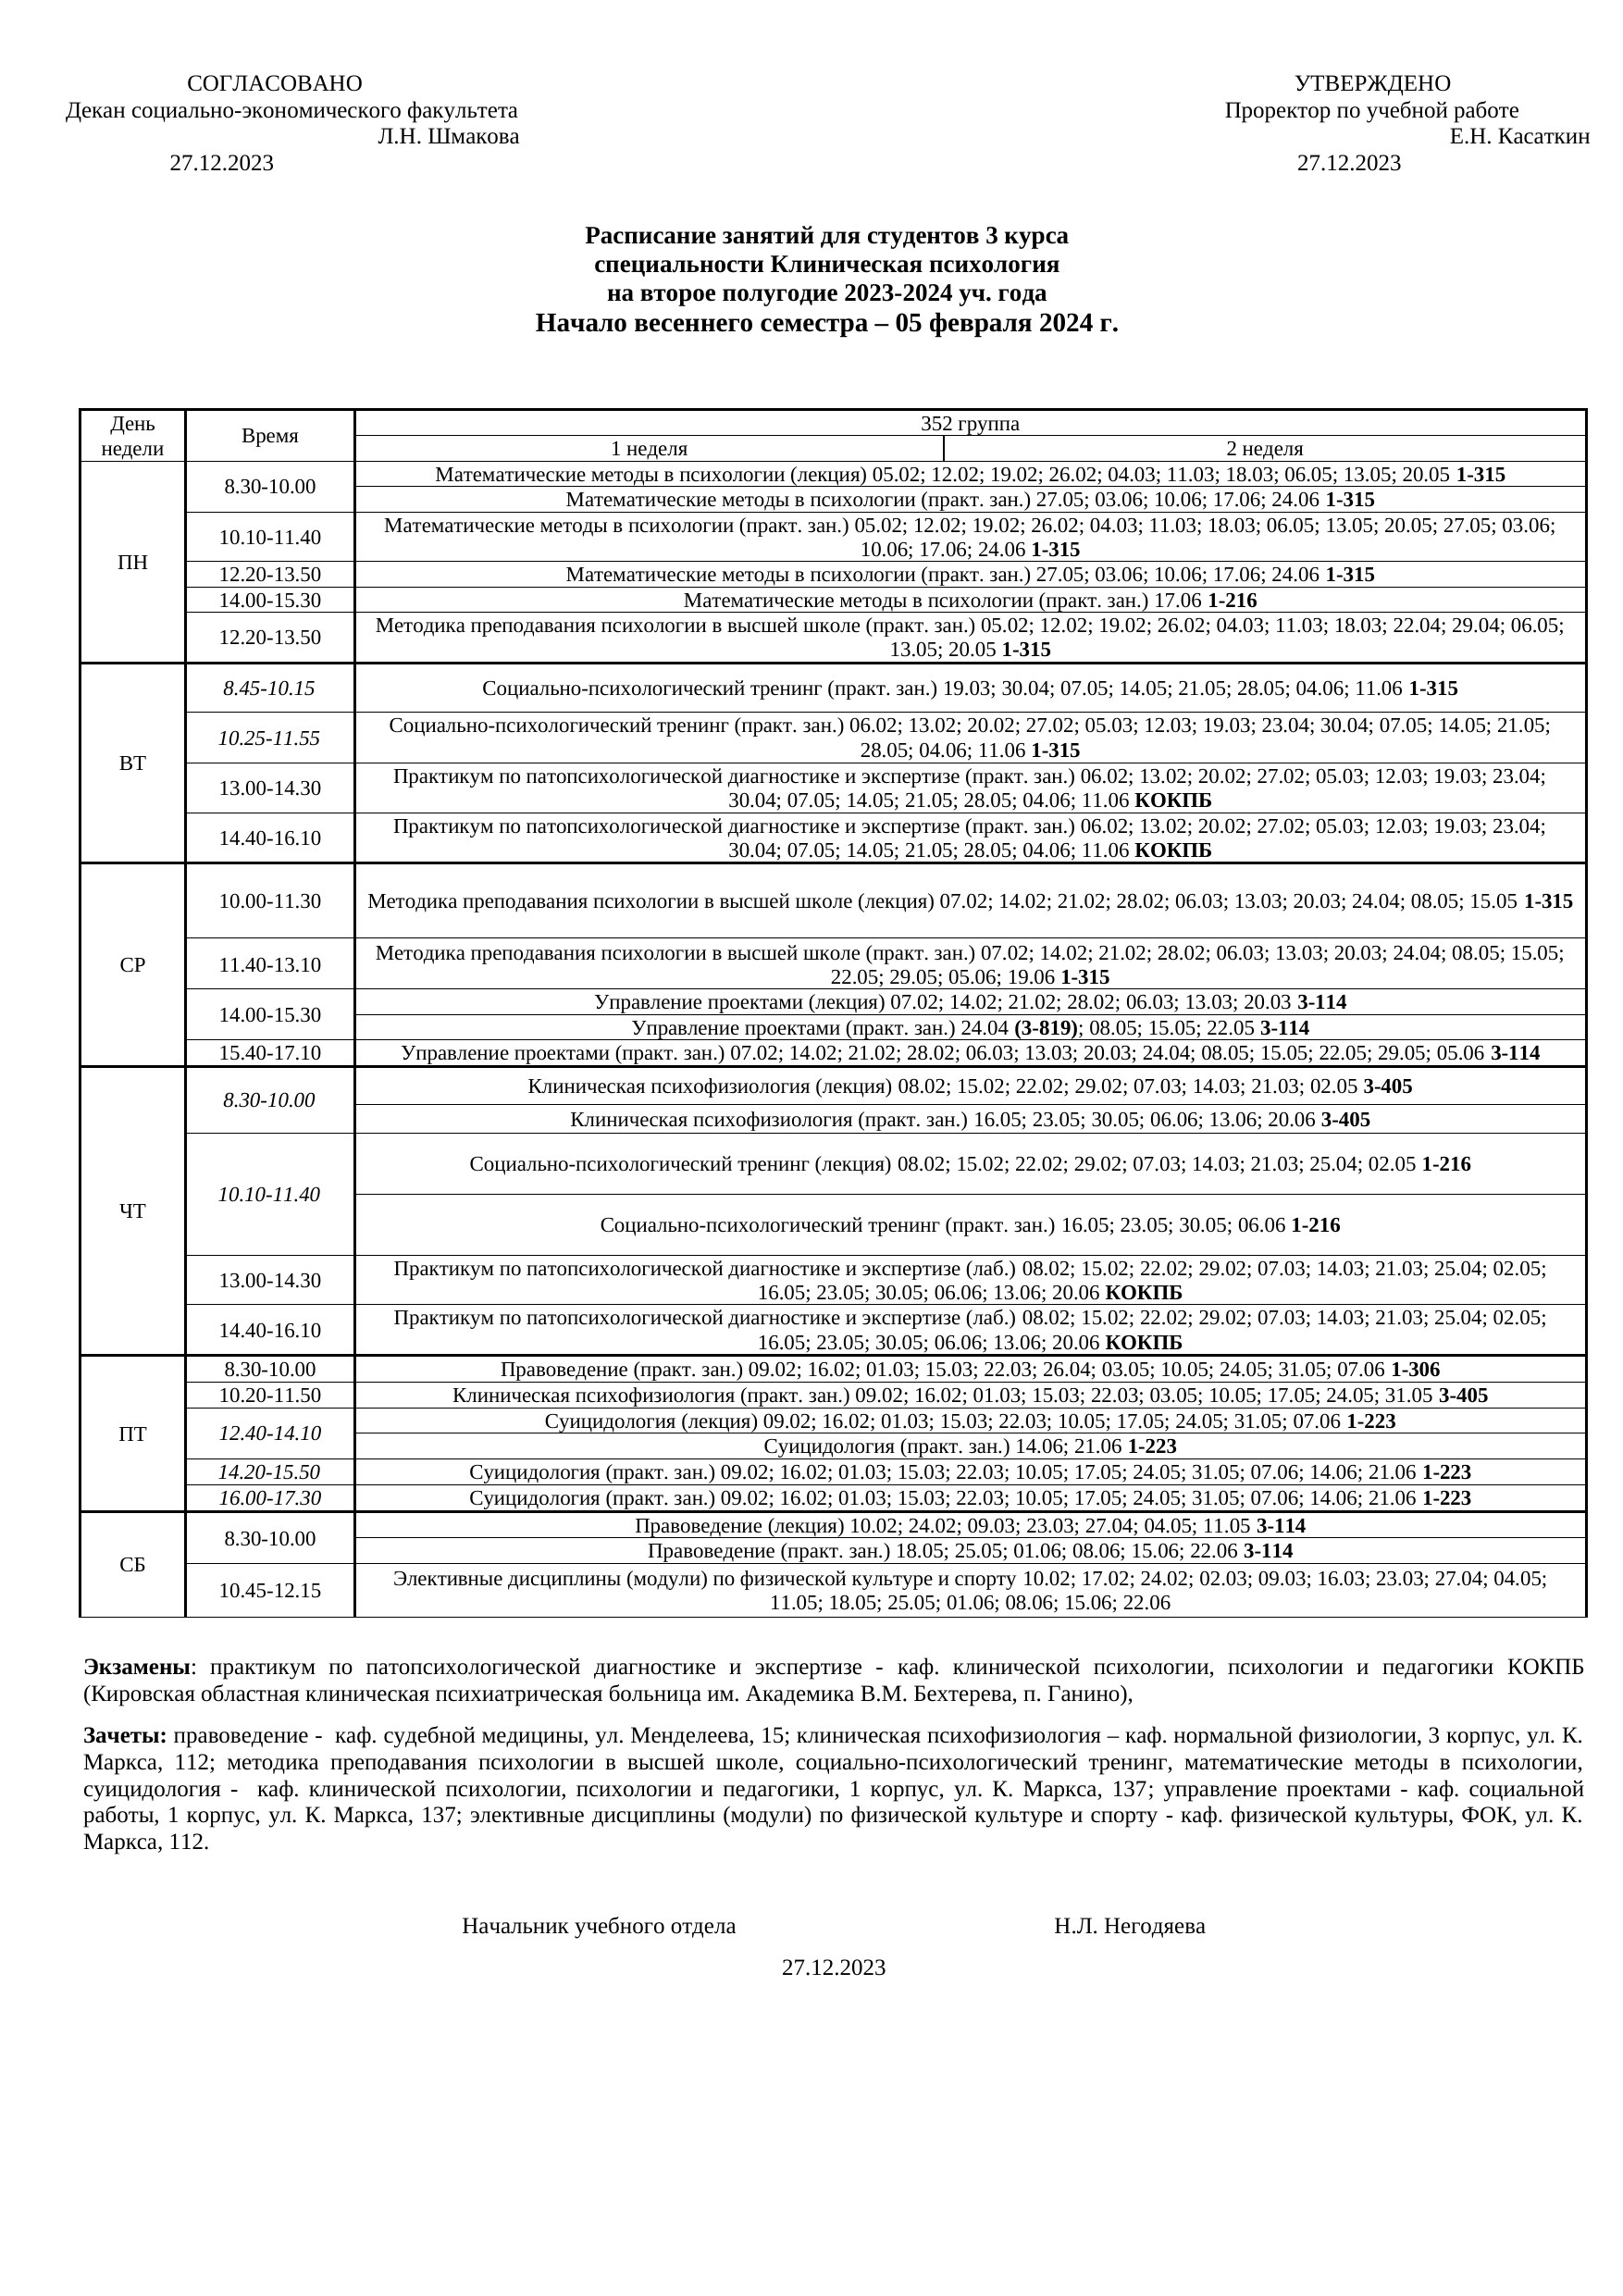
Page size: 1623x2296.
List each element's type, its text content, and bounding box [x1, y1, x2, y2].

table_cell Социально-психологический тренинг (практ. зан.) 06.02; 13.02; 20.02; 27.02; 05.03; 12.03; 19.03; 23.04; 30.04; 07.05; 14.05; 21.05; 28.05; 04.06; 11.06 1-315 [356, 713, 1585, 763]
table_cell Суицидология (практ. зан.) 09.02; 16.02; 01.03; 15.03; 22.03; 10.05; 17.05; 24.05; 31.05; 07.06; 14.06; 21.06 1-223 [356, 1485, 1585, 1510]
table_cell ПН [81, 462, 184, 662]
table_cell Правоведение (практ. зан.) 09.02; 16.02; 01.03; 15.03; 22.03; 26.04; 03.05; 10.05; 24.05; 31.05; 07.06 1-306 [356, 1357, 1585, 1382]
table_cell 10.45-12.15 [187, 1564, 353, 1617]
table_cell Клиническая психофизиология (лекция) 08.02; 15.02; 22.02; 29.02; 07.03; 14.03; 21.03; 02.05 3-405 [356, 1068, 1585, 1104]
table_cell 2 неделя [945, 436, 1585, 461]
table_cell Суицидология (практ. зан.) 14.06; 21.06 1-223 [356, 1433, 1585, 1458]
table_cell Социально-психологический тренинг (лекция) 08.02; 15.02; 22.02; 29.02; 07.03; 14.03; 21.03; 25.04; 02.05 1-216 [356, 1134, 1585, 1193]
table_cell 16.00-17.30 [187, 1485, 353, 1510]
table_cell Правоведение (лекция) 10.02; 24.02; 09.03; 23.03; 27.04; 04.05; 11.05 3-114 [356, 1513, 1585, 1537]
table_cell 10.00-11.30 [187, 864, 353, 937]
table_cell 13.00-14.30 [187, 763, 353, 812]
table_cell 10.20-11.50 [187, 1383, 353, 1408]
table_cell Суицидология (лекция) 09.02; 16.02; 01.03; 15.03; 22.03; 10.05; 17.05; 24.05; 31.05; 07.06 1-223 [356, 1409, 1585, 1433]
table_cell Практикум по патопсихологической диагностике и экспертизе (лаб.) 08.02; 15.02; 22.02; 29.02; 07.03; 14.03; 21.03; 25.04; 02.05; 16.05; 23.05; 30.05; 06.06; 13.06; 20.06 КОКПБ [356, 1256, 1585, 1304]
table_header 352 группа [356, 411, 1585, 435]
table_cell 8.30-10.00 [187, 1068, 353, 1132]
text Начальник учебного отдела Н.Л. Негодяева [83, 1912, 1585, 1939]
table_cell Управление проектами (практ. зан.) 24.04 (3-819); 08.05; 15.05; 22.05 3-114 [356, 1015, 1585, 1039]
table_cell Социально-психологический тренинг (практ. зан.) 19.03; 30.04; 07.05; 14.05; 21.05; 28.05; 04.06; 11.06 1-315 [356, 664, 1585, 712]
table_cell 12.20-13.50 [187, 613, 353, 662]
table_cell Математические методы в психологии (практ. зан.) 05.02; 12.02; 19.02; 26.02; 04.03; 11.03; 18.03; 06.05; 13.05; 20.05; 27.05; 03.06; 10.06; 17.06; 24.06 1-315 [356, 513, 1585, 561]
table_header УТВЕРЖДЕНО Проректор по учебной работе Е.Н. Касаткин 27.12.2023 [878, 69, 1623, 179]
table_cell 12.20-13.50 [187, 562, 353, 587]
table_cell Социально-психологический тренинг (практ. зан.) 16.05; 23.05; 30.05; 06.06 1-216 [356, 1195, 1585, 1255]
table_cell 15.40-17.10 [187, 1040, 353, 1065]
table_cell Методика преподавания психологии в высшей школе (лекция) 07.02; 14.02; 21.02; 28.02; 06.03; 13.03; 20.03; 24.04; 08.05; 15.05 1-315 [356, 864, 1585, 937]
table_cell Методика преподавания психологии в высшей школе (практ. зан.) 07.02; 14.02; 21.02; 28.02; 06.03; 13.03; 20.03; 24.04; 08.05; 15.05; 22.05; 29.05; 05.06; 19.06 1-315 [356, 938, 1585, 988]
table_cell СР [81, 864, 184, 1065]
table_cell Методика преподавания психологии в высшей школе (практ. зан.) 05.02; 12.02; 19.02; 26.02; 04.03; 11.03; 18.03; 22.04; 29.04; 06.05; 13.05; 20.05 1-315 [356, 613, 1585, 662]
table_cell 8.30-10.00 [187, 1513, 353, 1563]
table_header Время [187, 411, 353, 461]
table_cell 1 неделя [356, 436, 943, 461]
text на второе полугодие 2023-2024 уч. года [69, 278, 1585, 306]
text Зачеты: правоведение - каф. судебной медицины, ул. Менделеева, 15; клиническая психофизиология – каф. нормальной физиологии, 3 корпус, ул. К. Маркса, 112; методика преподавания психологии в высшей школе, социально-психологический тренинг, математические методы в психологии, суицидология - каф. клинической психологии, психологии и педагогики, 1 корпус, ул. К. Маркса, 137; управление проектами - каф. социальной работы, 1 корпус, ул. К. Маркса, 137; элективные дисциплины (модули) по физической культуре и спорту - каф. физической культуры, ФОК, ул. К. Маркса, 112. [83, 1721, 1585, 1855]
table_cell 14.40-16.10 [187, 813, 353, 862]
table_cell СБ [81, 1513, 184, 1617]
table_header День недели [81, 411, 184, 461]
table_cell 11.40-13.10 [187, 938, 353, 988]
table_cell Практикум по патопсихологической диагностике и экспертизе (практ. зан.) 06.02; 13.02; 20.02; 27.02; 05.03; 12.03; 19.03; 23.04; 30.04; 07.05; 14.05; 21.05; 28.05; 04.06; 11.06 КОКПБ [356, 763, 1585, 812]
table_cell ПТ [81, 1357, 184, 1510]
table_cell 10.10-11.40 [187, 1134, 353, 1255]
table_cell 8.30-10.00 [187, 1357, 353, 1382]
table_cell Практикум по патопсихологической диагностике и экспертизе (лаб.) 08.02; 15.02; 22.02; 29.02; 07.03; 14.03; 21.03; 25.04; 02.05; 16.05; 23.05; 30.05; 06.06; 13.06; 20.06 КОКПБ [356, 1305, 1585, 1354]
table_cell 8.30-10.00 [187, 462, 353, 511]
table_cell Клиническая психофизиология (практ. зан.) 09.02; 16.02; 01.03; 15.03; 22.03; 03.05; 10.05; 17.05; 24.05; 31.05 3-405 [356, 1383, 1585, 1408]
table_cell Управление проектами (практ. зан.) 07.02; 14.02; 21.02; 28.02; 06.03; 13.03; 20.03; 24.04; 08.05; 15.05; 22.05; 29.05; 05.06 3-114 [356, 1040, 1585, 1065]
text Начало весеннего семестра – 05 февраля 2024 г. [69, 306, 1585, 338]
table_cell ЧТ [81, 1068, 184, 1354]
table_cell Клиническая психофизиология (практ. зан.) 16.05; 23.05; 30.05; 06.06; 13.06; 20.06 3-405 [356, 1105, 1585, 1132]
table_cell 12.40-14.10 [187, 1409, 353, 1458]
table_cell Математические методы в психологии (практ. зан.) 17.06 1-216 [356, 588, 1585, 612]
table_cell Правоведение (практ. зан.) 18.05; 25.05; 01.06; 08.06; 15.06; 22.06 3-114 [356, 1538, 1585, 1563]
table_cell 10.25-11.55 [187, 713, 353, 763]
text Расписание занятий для студентов 3 курса [69, 220, 1585, 249]
table_cell Математические методы в психологии (практ. зан.) 27.05; 03.06; 10.06; 17.06; 24.06 1-315 [356, 562, 1585, 587]
table_cell 10.10-11.40 [187, 513, 353, 561]
table_cell Математические методы в психологии (лекция) 05.02; 12.02; 19.02; 26.02; 04.03; 11.03; 18.03; 06.05; 13.05; 20.05 1-315 [356, 462, 1585, 486]
text 27.12.2023 [69, 1954, 1585, 1980]
table_cell Математические методы в психологии (практ. зан.) 27.05; 03.06; 10.06; 17.06; 24.06 1-315 [356, 487, 1585, 511]
table_cell 14.00-15.30 [187, 989, 353, 1039]
table_cell 14.20-15.50 [187, 1459, 353, 1484]
table_cell 8.45-10.15 [187, 664, 353, 712]
table_cell 14.00-15.30 [187, 588, 353, 612]
table_cell Управление проектами (лекция) 07.02; 14.02; 21.02; 28.02; 06.03; 13.03; 20.03 3-114 [356, 989, 1585, 1014]
table_cell ВТ [81, 664, 184, 862]
table_header СОГЛАСОВАНО Декан социально-экономического факультета Л.Н. Шмакова 27.12.2023 [26, 69, 878, 179]
table_cell 14.40-16.10 [187, 1305, 353, 1354]
text Экзамены: практикум по патопсихологической диагностике и экспертизе - каф. клинической психологии, психологии и педагогики КОКПБ (Кировская областная клиническая психиатрическая больница им. Академика В.М. Бехтерева, п. Ганино), [83, 1653, 1585, 1706]
table_cell Практикум по патопсихологической диагностике и экспертизе (практ. зан.) 06.02; 13.02; 20.02; 27.02; 05.03; 12.03; 19.03; 23.04; 30.04; 07.05; 14.05; 21.05; 28.05; 04.06; 11.06 КОКПБ [356, 813, 1585, 862]
text специальности Клиническая психология [69, 249, 1585, 278]
table_cell 13.00-14.30 [187, 1256, 353, 1304]
table_cell Суицидология (практ. зан.) 09.02; 16.02; 01.03; 15.03; 22.03; 10.05; 17.05; 24.05; 31.05; 07.06; 14.06; 21.06 1-223 [356, 1459, 1585, 1484]
table_cell Элективные дисциплины (модули) по физической культуре и спорту 10.02; 17.02; 24.02; 02.03; 09.03; 16.03; 23.03; 27.04; 04.05; 11.05; 18.05; 25.05; 01.06; 08.06; 15.06; 22.06 [356, 1564, 1585, 1617]
